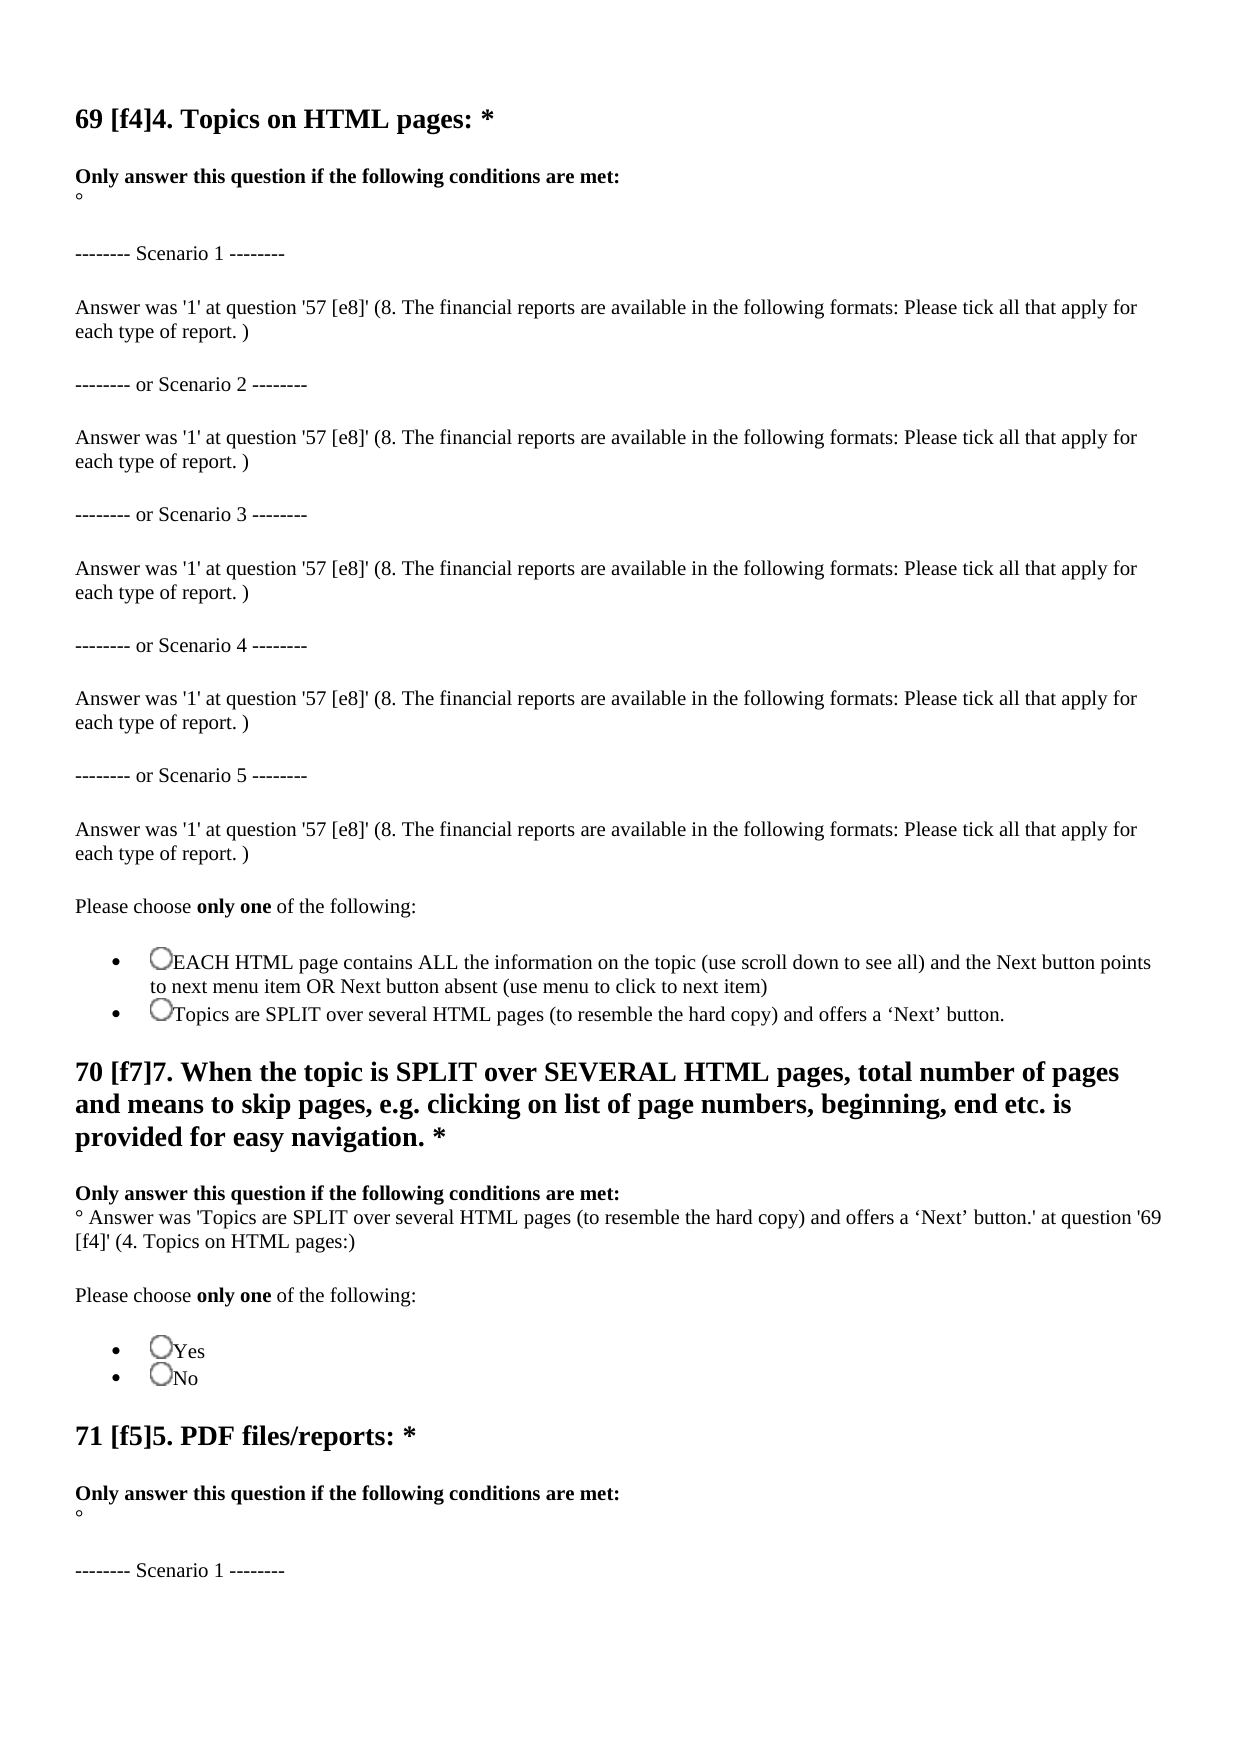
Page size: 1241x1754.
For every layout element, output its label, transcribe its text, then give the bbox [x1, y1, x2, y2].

subtitle 71 [f5]5. PDF files/reports: * [75, 1419, 1165, 1452]
text Only answer this question if the following conditions are met: ° [75, 1481, 1165, 1529]
text -------- or Scenario 3 -------- [75, 502, 1165, 526]
text Only answer this question if the following conditions are met: ° [75, 164, 1165, 212]
subtitle 69 [f4]4. Topics on HTML pages: * [75, 102, 1165, 135]
text -------- or Scenario 4 -------- [75, 633, 1165, 657]
list Yes [112, 1336, 1165, 1363]
list EACH HTML page contains ALL the information on the topic (use scroll down to see all) and the Next button points to next menu item OR Next button absent (use menu to click to next item) [112, 947, 1165, 998]
text Only answer this question if the following conditions are met: ° Answer was 'Topics are SPLIT over several HTML pages (to resemble the hard copy) and offers a ‘Next’ button.' at question '69 [f4]' (4. Topics on HTML pages:) [75, 1181, 1165, 1253]
text Please choose only one of the following: [75, 1282, 1165, 1307]
list Topics are SPLIT over several HTML pages (to resemble the hard copy) and offers a ‘Next’ button. [112, 998, 1165, 1026]
text -------- Scenario 1 -------- [75, 241, 1165, 265]
text Please choose only one of the following: [75, 894, 1165, 918]
text -------- or Scenario 5 -------- [75, 763, 1165, 787]
picture [150, 1335, 173, 1359]
picture [150, 998, 173, 1021]
subtitle 70 [f7]7. When the topic is SPLIT over SEVERAL HTML pages, total number of pages and means to skip pages, e.g. clicking on list of page numbers, beginning, end etc. is provided for easy navigation. * [75, 1055, 1165, 1152]
list No [112, 1363, 1165, 1390]
text -------- or Scenario 2 -------- [75, 372, 1165, 396]
picture [150, 947, 173, 970]
picture [150, 1362, 173, 1386]
text -------- Scenario 1 -------- [75, 1558, 1165, 1582]
